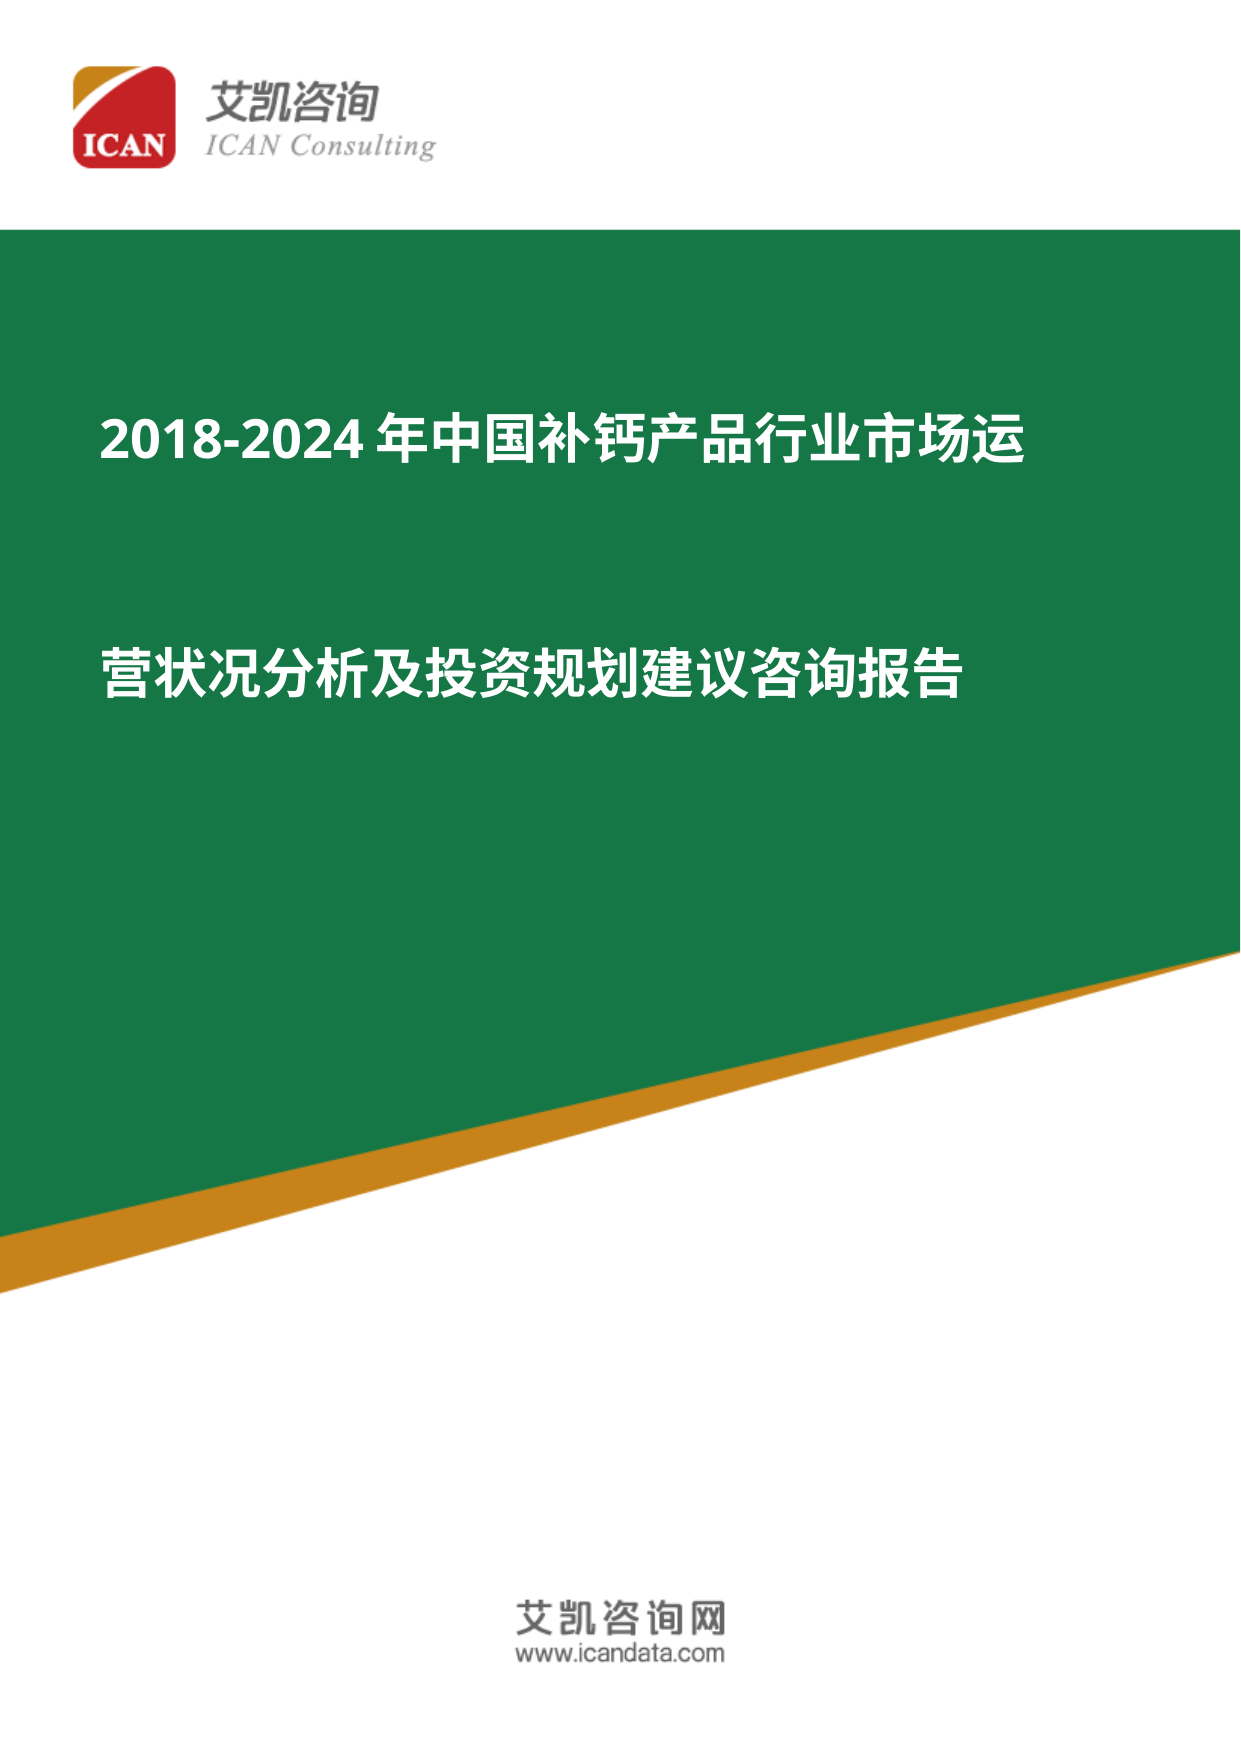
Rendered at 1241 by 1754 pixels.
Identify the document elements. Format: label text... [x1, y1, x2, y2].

picture [0, 5, 1241, 1754]
subtitle 2018-2024年中国补钙产品行业市场运营状况分析及投资规划建议咨询报告 [99, 386, 1053, 718]
